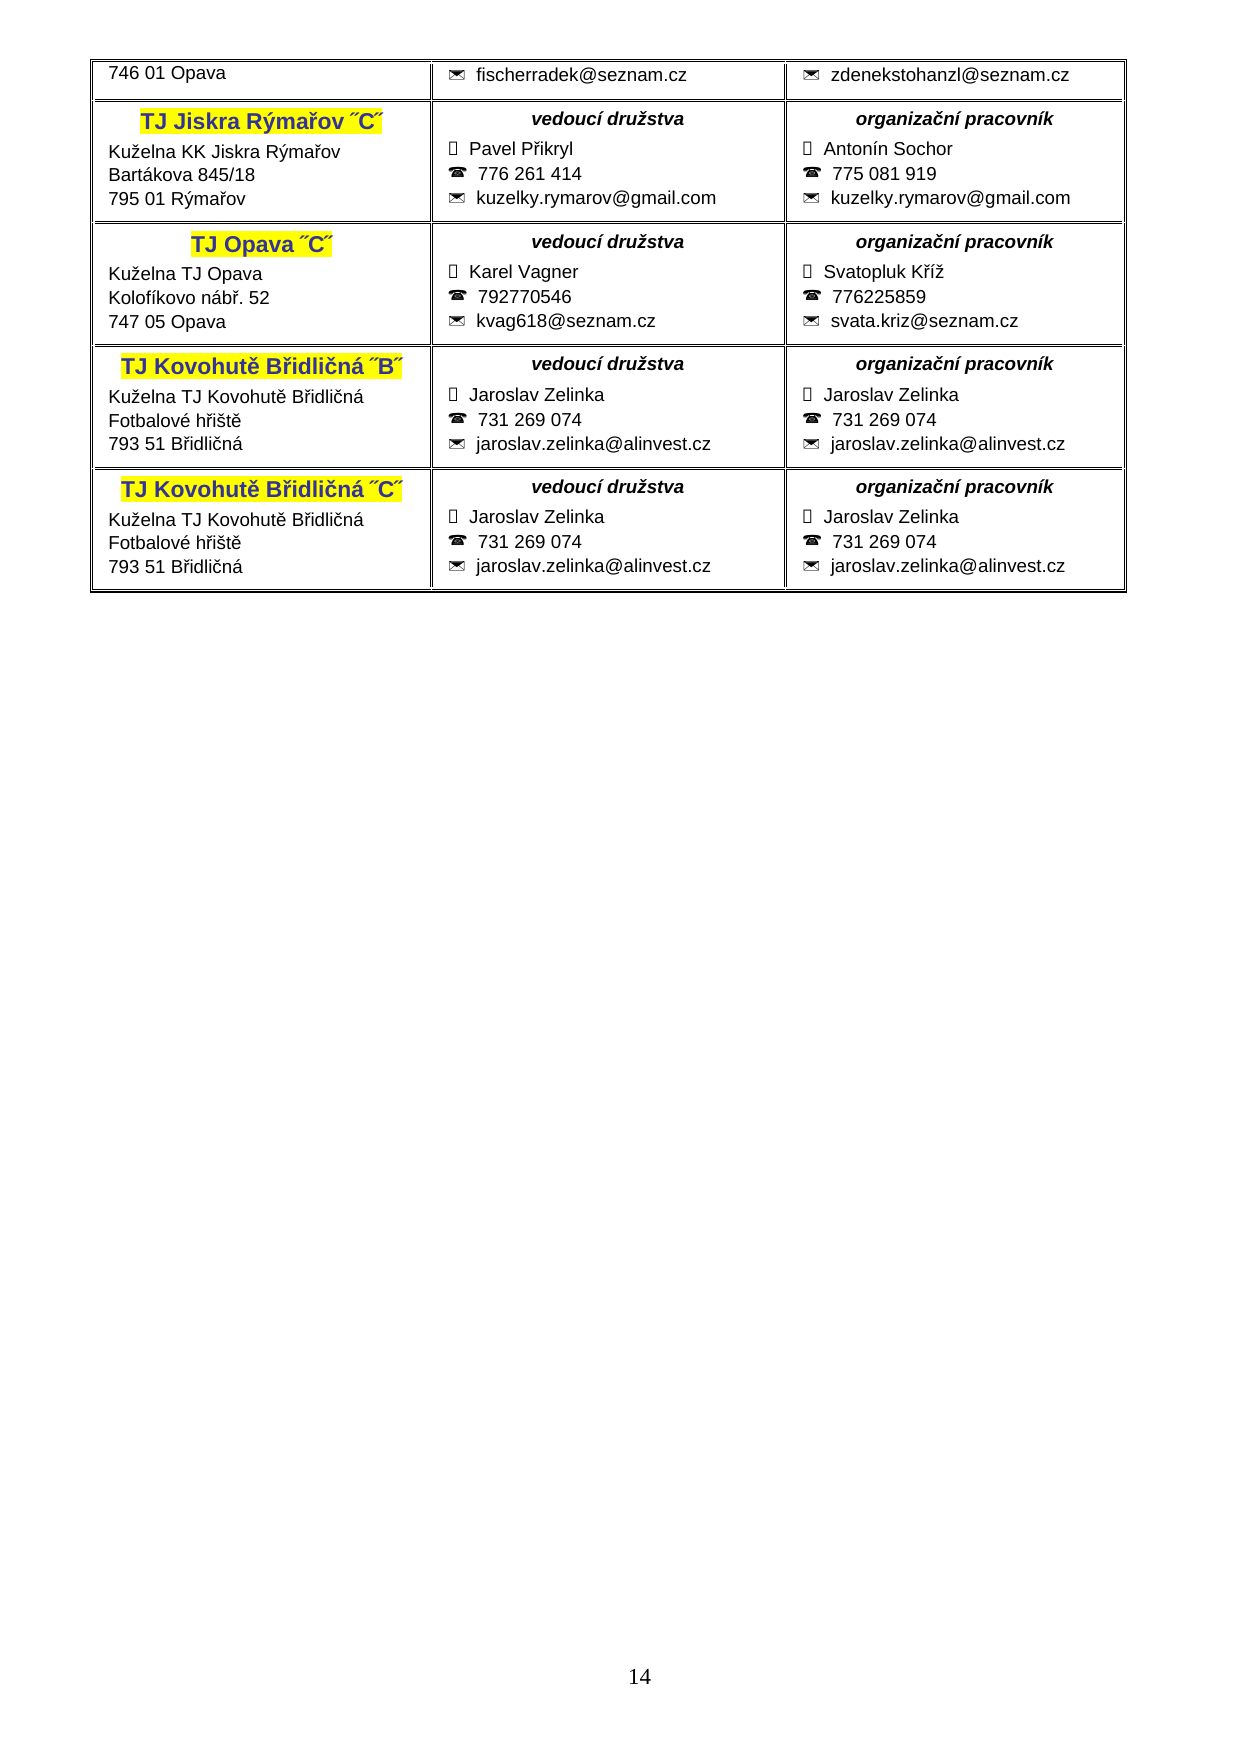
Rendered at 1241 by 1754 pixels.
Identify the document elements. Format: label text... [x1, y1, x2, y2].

table_cell vedoucí družstva 👤 Pavel Přikryl 776 261 414 kuzelky.rymarov@gmail.com [433, 102, 784, 221]
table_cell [93, 62, 431, 98]
table_cell organizační pracovník 👤 Svatopluk Kříž 776225859 svata.kriz@seznam.cz [786, 221, 1125, 344]
table_cell vedoucí družstva 👤 Jaroslav Zelinka 731 269 074 jaroslav.zelinka@alinvest.cz [431, 467, 786, 589]
table_cell TJ Opava ˝C˝ Kuželna TJ Opava Kolofíkovo nábř. 52 747 05 Opava [92, 221, 431, 344]
table_cell organizační pracovník 👤 Jaroslav Zelinka 731 269 074 jaroslav.zelinka@alinvest.cz [786, 344, 1125, 467]
table_cell TJ Kovohutě Břidličná ˝B˝ Kuželna TJ Kovohutě Břidličná Fotbalové hřiště 793 51 Břidličná [92, 344, 431, 467]
table_cell organizační pracovník 👤 Jaroslav Zelinka 731 269 074 jaroslav.zelinka@alinvest.cz [786, 467, 1124, 589]
table_cell vedoucí družstva 👤 Karel Vagner 792770546 kvag618@seznam.cz [433, 224, 784, 344]
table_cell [431, 60, 786, 98]
table_cell vedoucí družstva 👤 Jaroslav Zelinka 731 269 074 jaroslav.zelinka@alinvest.cz [433, 347, 784, 467]
table_cell TJ Kovohutě Břidličná ˝C˝ Kuželna TJ Kovohutě Břidličná Fotbalové hřiště 793 51 Břidličná [93, 467, 431, 589]
table_cell TJ Jiskra Rýmařov ˝C˝ Kuželna KK Jiskra Rýmařov Bartákova 845/18 795 01 Rýmařov [93, 99, 430, 221]
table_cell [786, 62, 1124, 98]
table_cell organizační pracovník 👤 Antonín Sochor 775 081 919 kuzelky.rymarov@gmail.com [787, 99, 1124, 221]
